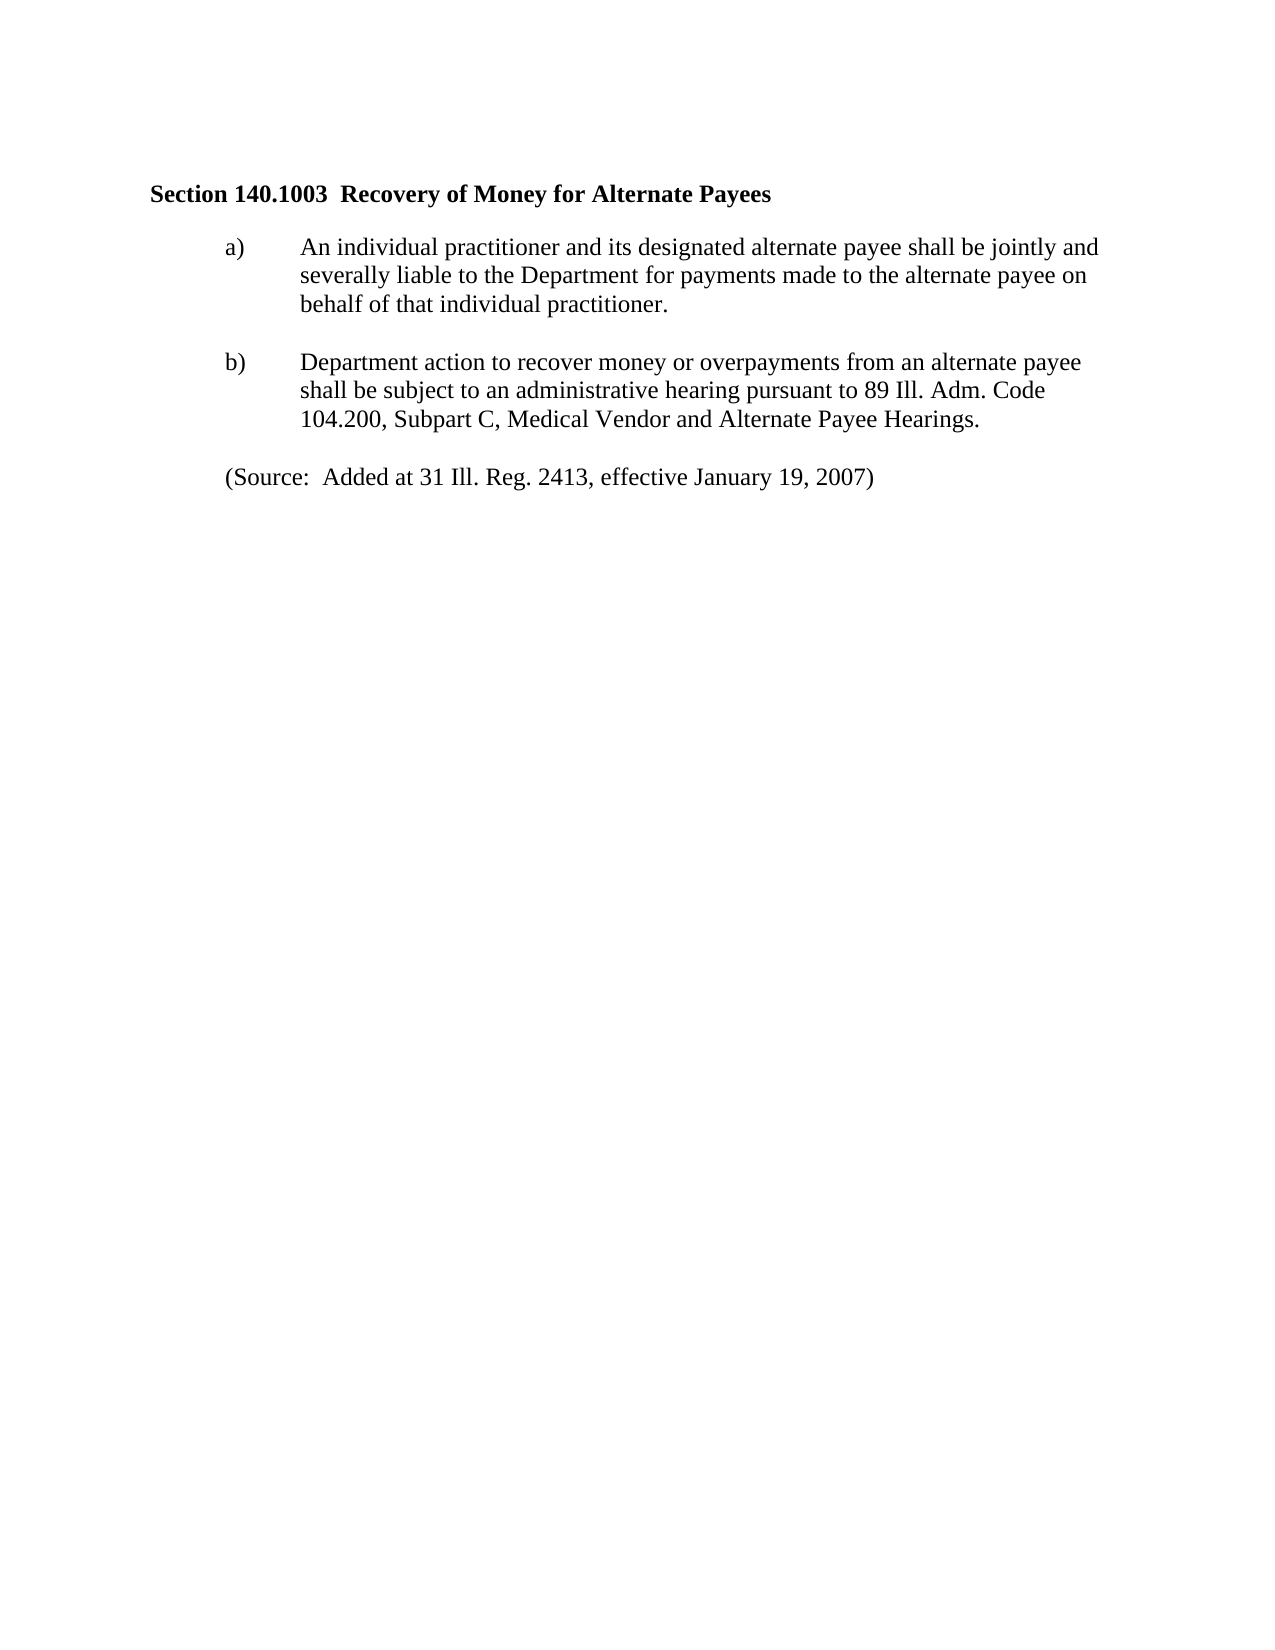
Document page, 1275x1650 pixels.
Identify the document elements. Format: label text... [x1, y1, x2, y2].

text a) An individual practitioner and its designated alternate payee shall be jointly and severally liable to the Department for payments made to the alternate payee on behalf of that individual practitioner. [225, 232, 1125, 318]
text b) Department action to recover money or overpayments from an alternate payee shall be subject to an administrative hearing pursuant to 89 Ill. Adm. Code 104.200, Subpart C, Medical Vendor and Alternate Payee Hearings. [225, 347, 1125, 433]
subtitle Section 140.1003 Recovery of Money for Alternate Payees [150, 179, 1125, 207]
text (Source: Added at 31 Ill. Reg. 2413, effective January 19, 2007) [225, 462, 1125, 490]
